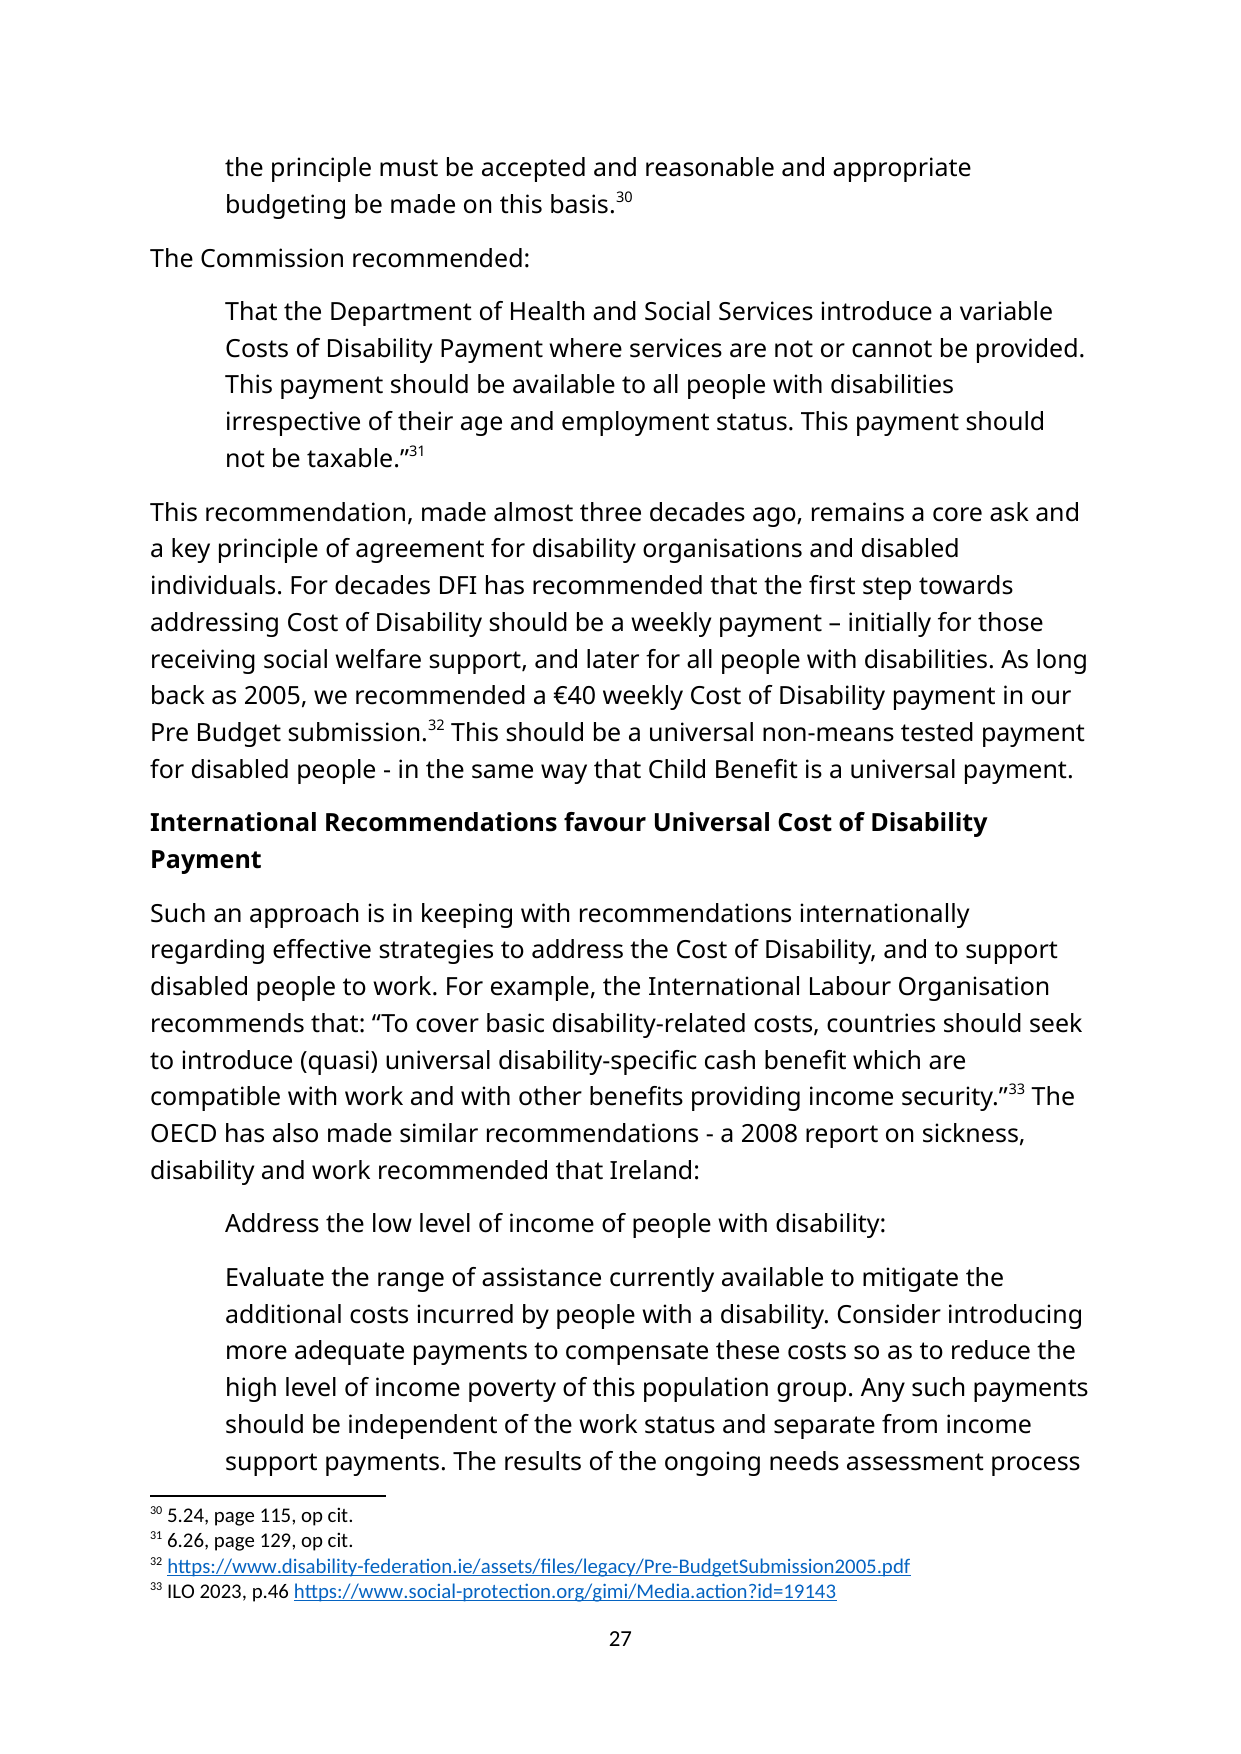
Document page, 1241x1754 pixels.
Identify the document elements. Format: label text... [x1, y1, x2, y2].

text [225, 1259, 1090, 1477]
text This recommendation, made almost three decades ago, remains a core ask and a key principle of agreement for disability organisations and disabled individuals. For decades DFI has recommended that the first step towards addressing Cost of Disability should be a weekly payment – initially for those receiving social welfare support, and later for all people with disabilities. As long back as 2005, we recommended a €40 weekly Cost of Disability payment in our Pre Budget submission. This should be a universal non-means tested payment for disabled people - in the same way that Child Benefit is a universal payment. [150, 494, 1090, 786]
text International Recommendations favour Universal Cost of Disability Payment [150, 805, 1090, 876]
text Such an approach is in keeping with recommendations internationally regarding effective strategies to address the Cost of Disability, and to support disabled people to work. For example, the International Labour Organisation recommends that: “To cover basic disability-related costs, countries should seek to introduce (quasi) universal disability-specific cash benefit which are compatible with work and with other benefits providing income security.” The OECD has also made similar recommendations - a 2008 report on sickness, disability and work recommended that Ireland: [150, 895, 1090, 1187]
text Address the low level of income of people with disability: [225, 1206, 1090, 1240]
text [225, 150, 1090, 221]
text That the Department of Health and Social Services introduce a variable Costs of Disability Payment where services are not or cannot be provided. This payment should be available to all people with disabilities irrespective of their age and employment status. This payment should not be taxable.” [225, 294, 1090, 475]
text The Commission recommended: [150, 240, 1090, 274]
